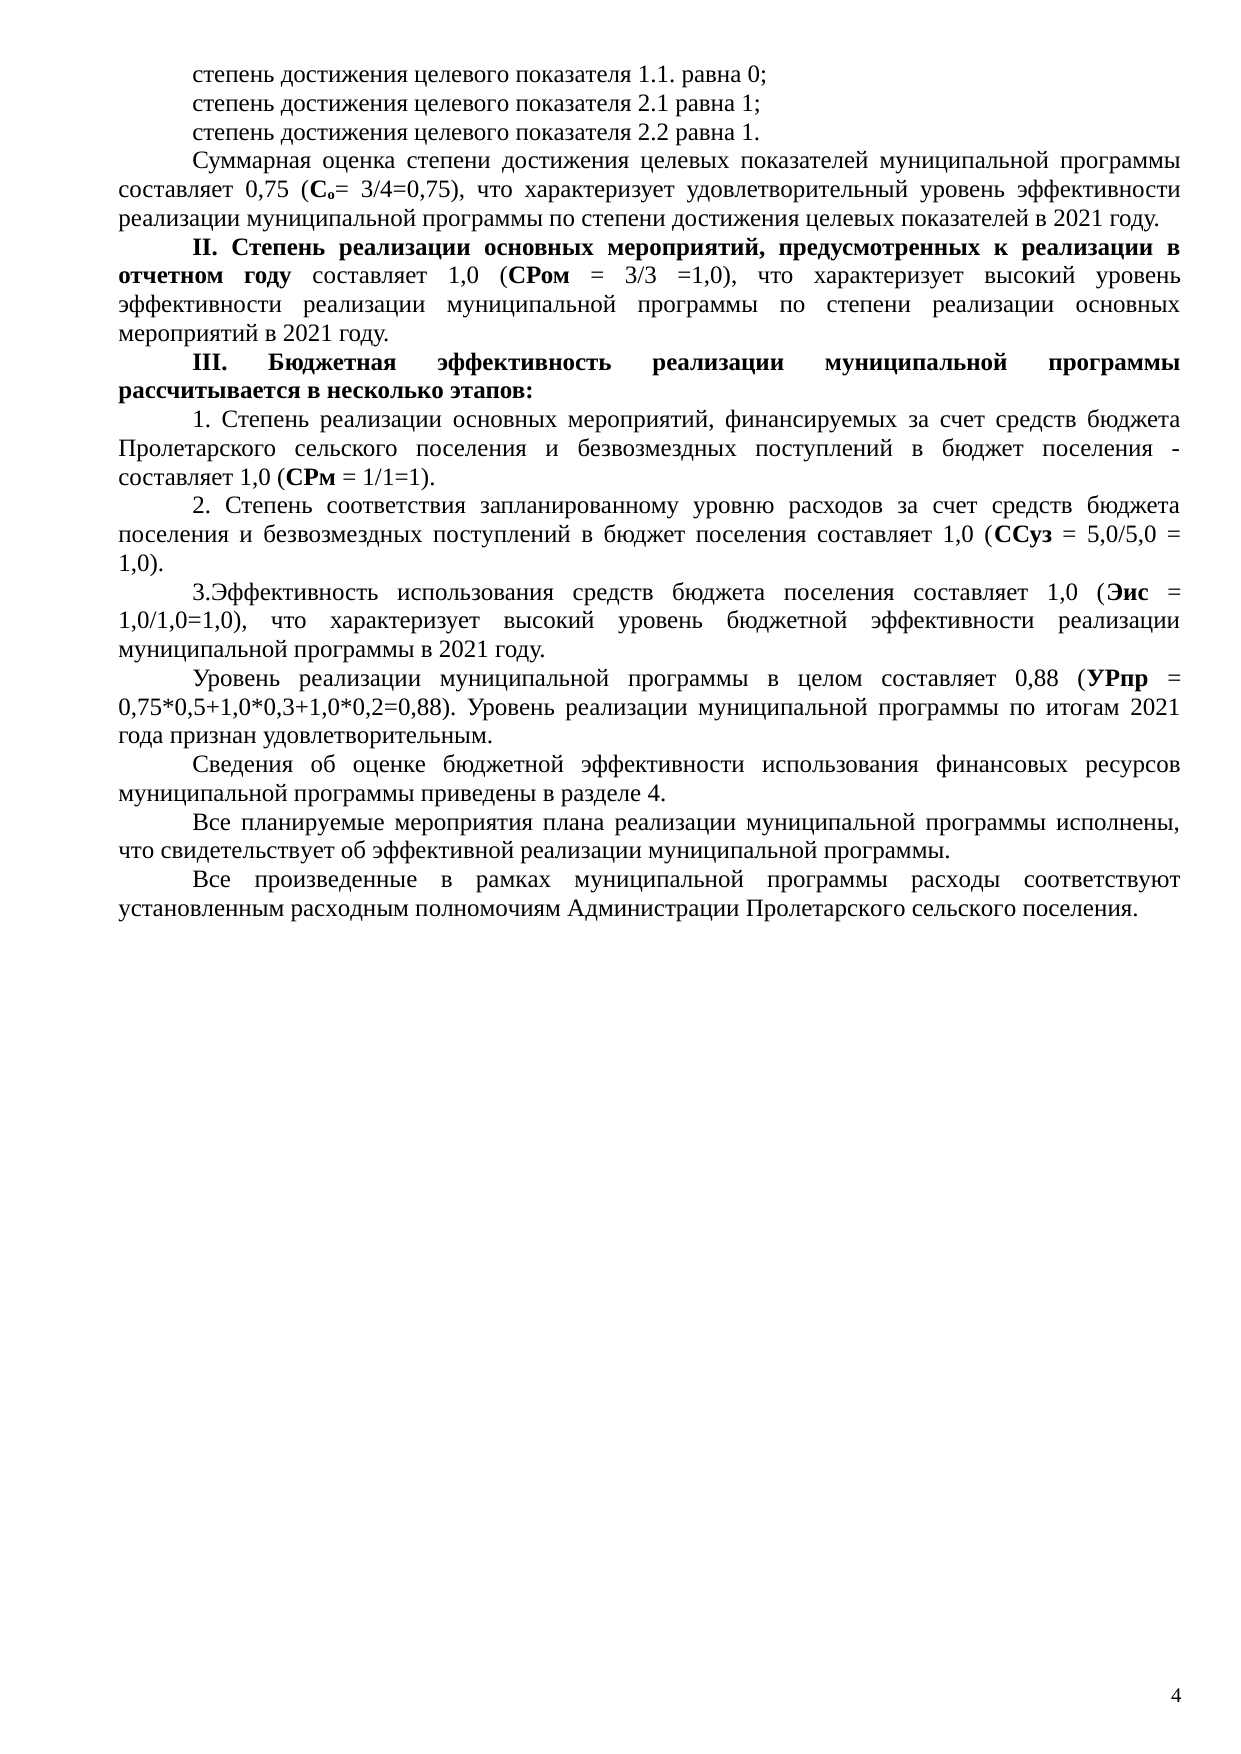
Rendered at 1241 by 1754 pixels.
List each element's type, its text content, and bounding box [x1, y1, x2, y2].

text Все планируемые мероприятия плана реализации муниципальной программы исполнены, что свидетельствует об эффективной реализации муниципальной программы. [118, 807, 1181, 864]
text 1. Степень реализации основных мероприятий, финансируемых за счет средств бюджета Пролетарского сельского поселения и безвозмездных поступлений в бюджет поселения - составляет 1,0 (СРм = 1/1=1). [118, 404, 1181, 490]
text степень достижения целевого показателя 2.2 равна 1. [118, 117, 1181, 145]
text степень достижения целевого показателя 2.1 равна 1; [118, 88, 1181, 117]
text III. Бюджетная эффективность реализации муниципальной программы рассчитывается в несколько этапов: [118, 347, 1181, 404]
text степень достижения целевого показателя 1.1. равна 0; [118, 59, 1181, 88]
text 2. Степень соответствия запланированному уровню расходов за счет средств бюджета поселения и безвозмездных поступлений в бюджет поселения составляет 1,0 (ССуз = 5,0/5,0 = 1,0). [118, 490, 1181, 577]
text Все произведенные в рамках муниципальной программы расходы соответствуют установленным расходным полномочиям Администрации Пролетарского сельского поселения. [118, 864, 1181, 922]
text Уровень реализации муниципальной программы в целом составляет 0,88 (УРпр = 0,75*0,5+1,0*0,3+1,0*0,2=0,88). Уровень реализации муниципальной программы по итогам 2021 года признан удовлетворительным. [118, 663, 1181, 749]
text Суммарная оценка степени достижения целевых показателей муниципальной программы составляет 0,75 (Со= 3/4=0,75), что характеризует удовлетворительный уровень эффективности реализации муниципальной программы по степени достижения целевых показателей в 2021 году. [118, 145, 1181, 232]
text II. Степень реализации основных мероприятий, предусмотренных к реализации в отчетном году составляет 1,0 (СРом = 3/3 =1,0), что характеризует высокий уровень эффективности реализации муниципальной программы по степени реализации основных мероприятий в 2021 году. [118, 232, 1181, 347]
text 3.Эффективность использования средств бюджета поселения составляет 1,0 (Эис = 1,0/1,0=1,0), что характеризует высокий уровень бюджетной эффективности реализации муниципальной программы в 2021 году. [118, 577, 1181, 663]
text Сведения об оценке бюджетной эффективности использования финансовых ресурсов муниципальной программы приведены в разделе 4. [118, 749, 1181, 807]
